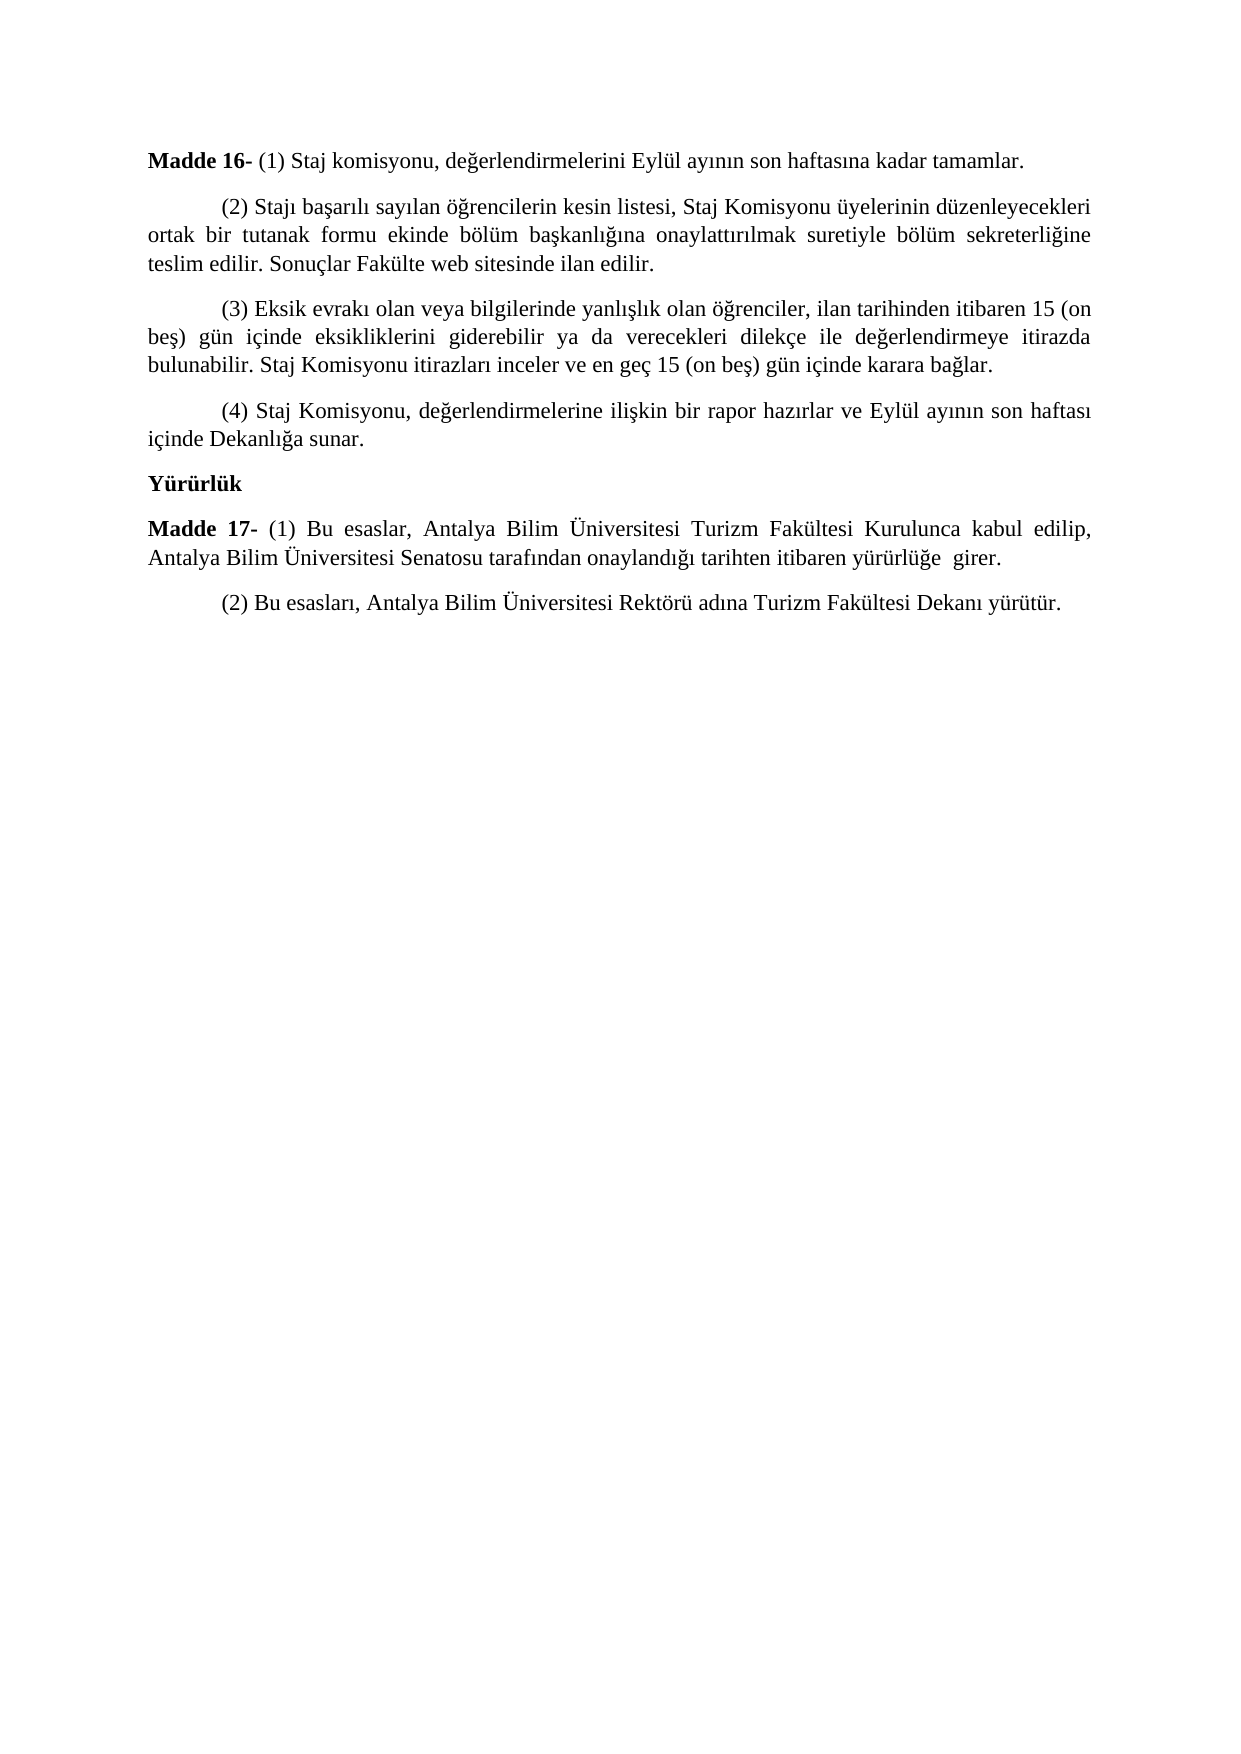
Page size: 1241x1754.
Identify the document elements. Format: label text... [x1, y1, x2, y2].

text (2) Bu esasları, Antalya Bilim Üniversitesi Rektörü adına Turizm Fakültesi Dekanı yürütür. [148, 589, 1093, 615]
text (4) Staj Komisyonu, değerlendirmelerine ilişkin bir rapor hazırlar ve Eylül ayının son haftası içinde Dekanlığa sunar. [148, 397, 1093, 451]
text (2) Stajı başarılı sayılan öğrencilerin kesin listesi, Staj Komisyonu üyelerinin düzenleyecekleri ortak bir tutanak formu ekinde bölüm başkanlığına onaylattırılmak suretiyle bölüm sekreterliğine teslim edilir. Sonuçlar Fakülte web sitesinde ilan edilir. [148, 193, 1093, 276]
text (3) Eksik evrakı olan veya bilgilerinde yanlışlık olan öğrenciler, ilan tarihinden itibaren 15 (on beş) gün içinde eksikliklerini giderebilir ya da verecekleri dilekçe ile değerlendirmeye itirazda bulunabilir. Staj Komisyonu itirazları inceler ve en geç 15 (on beş) gün içinde karara bağlar. [148, 295, 1093, 378]
text Yürürlük [148, 470, 1093, 497]
text Madde 17- (1) Bu esaslar, Antalya Bilim Üniversitesi Turizm Fakültesi Kurulunca kabul edilip, Antalya Bilim Üniversitesi Senatosu tarafından onaylandığı tarihten itibaren yürürlüğe girer. [148, 515, 1093, 570]
text Madde 16- (1) Staj komisyonu, değerlendirmelerini Eylül ayının son haftasına kadar tamamlar. [148, 148, 1093, 174]
